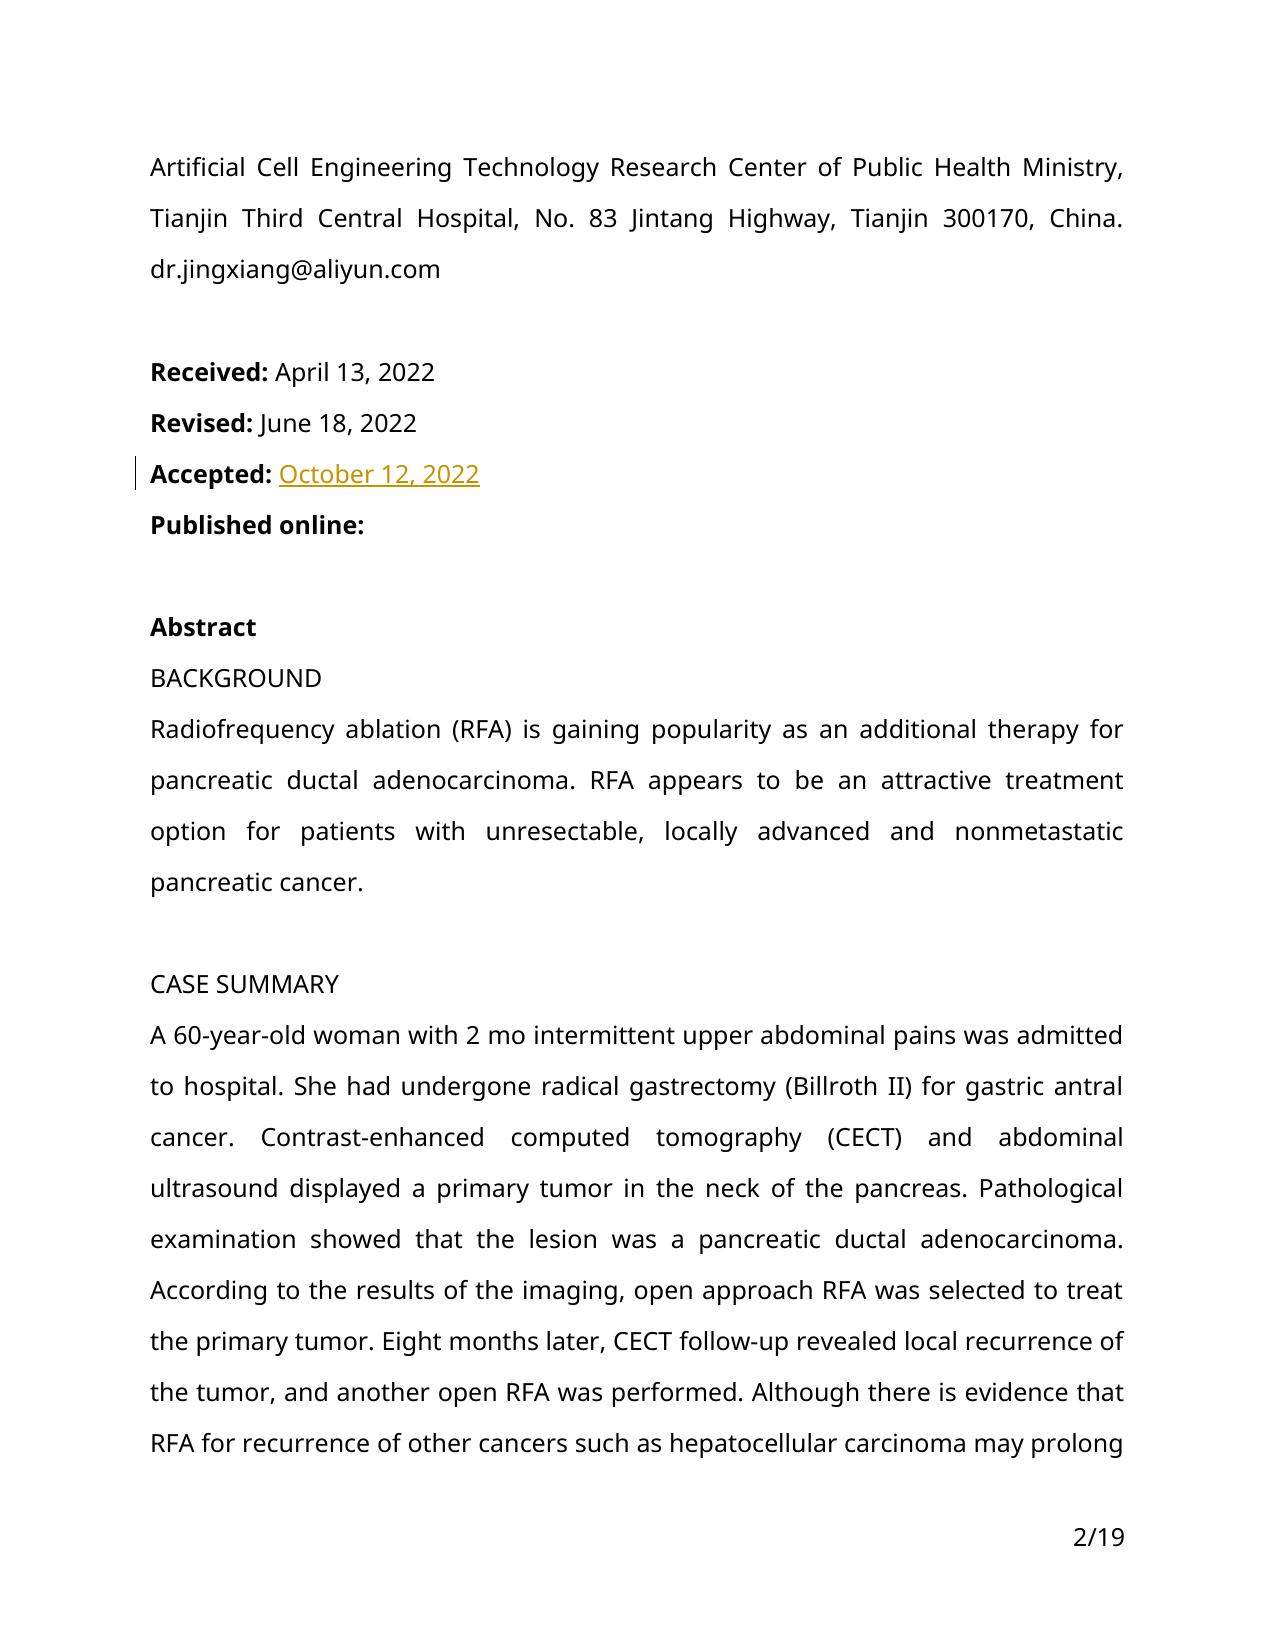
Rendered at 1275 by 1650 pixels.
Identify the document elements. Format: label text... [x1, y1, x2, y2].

text CASE SUMMARY [150, 967, 1125, 1001]
text Accepted: [150, 456, 1125, 490]
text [150, 1018, 1125, 1460]
text BACKGROUND [150, 660, 1125, 694]
text Published online: [150, 507, 1125, 541]
text Revised: June 18, 2022 [150, 405, 1125, 439]
text Abstract [150, 609, 1125, 643]
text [150, 150, 1125, 286]
text Received: April 13, 2022 [150, 354, 1125, 388]
text Radiofrequency ablation (RFA) is gaining popularity as an additional therapy for pancreatic ductal adenocarcinoma. RFA appears to be an attractive treatment option for patients with unresectable, locally advanced and nonmetastatic pancreatic cancer. [150, 711, 1125, 899]
